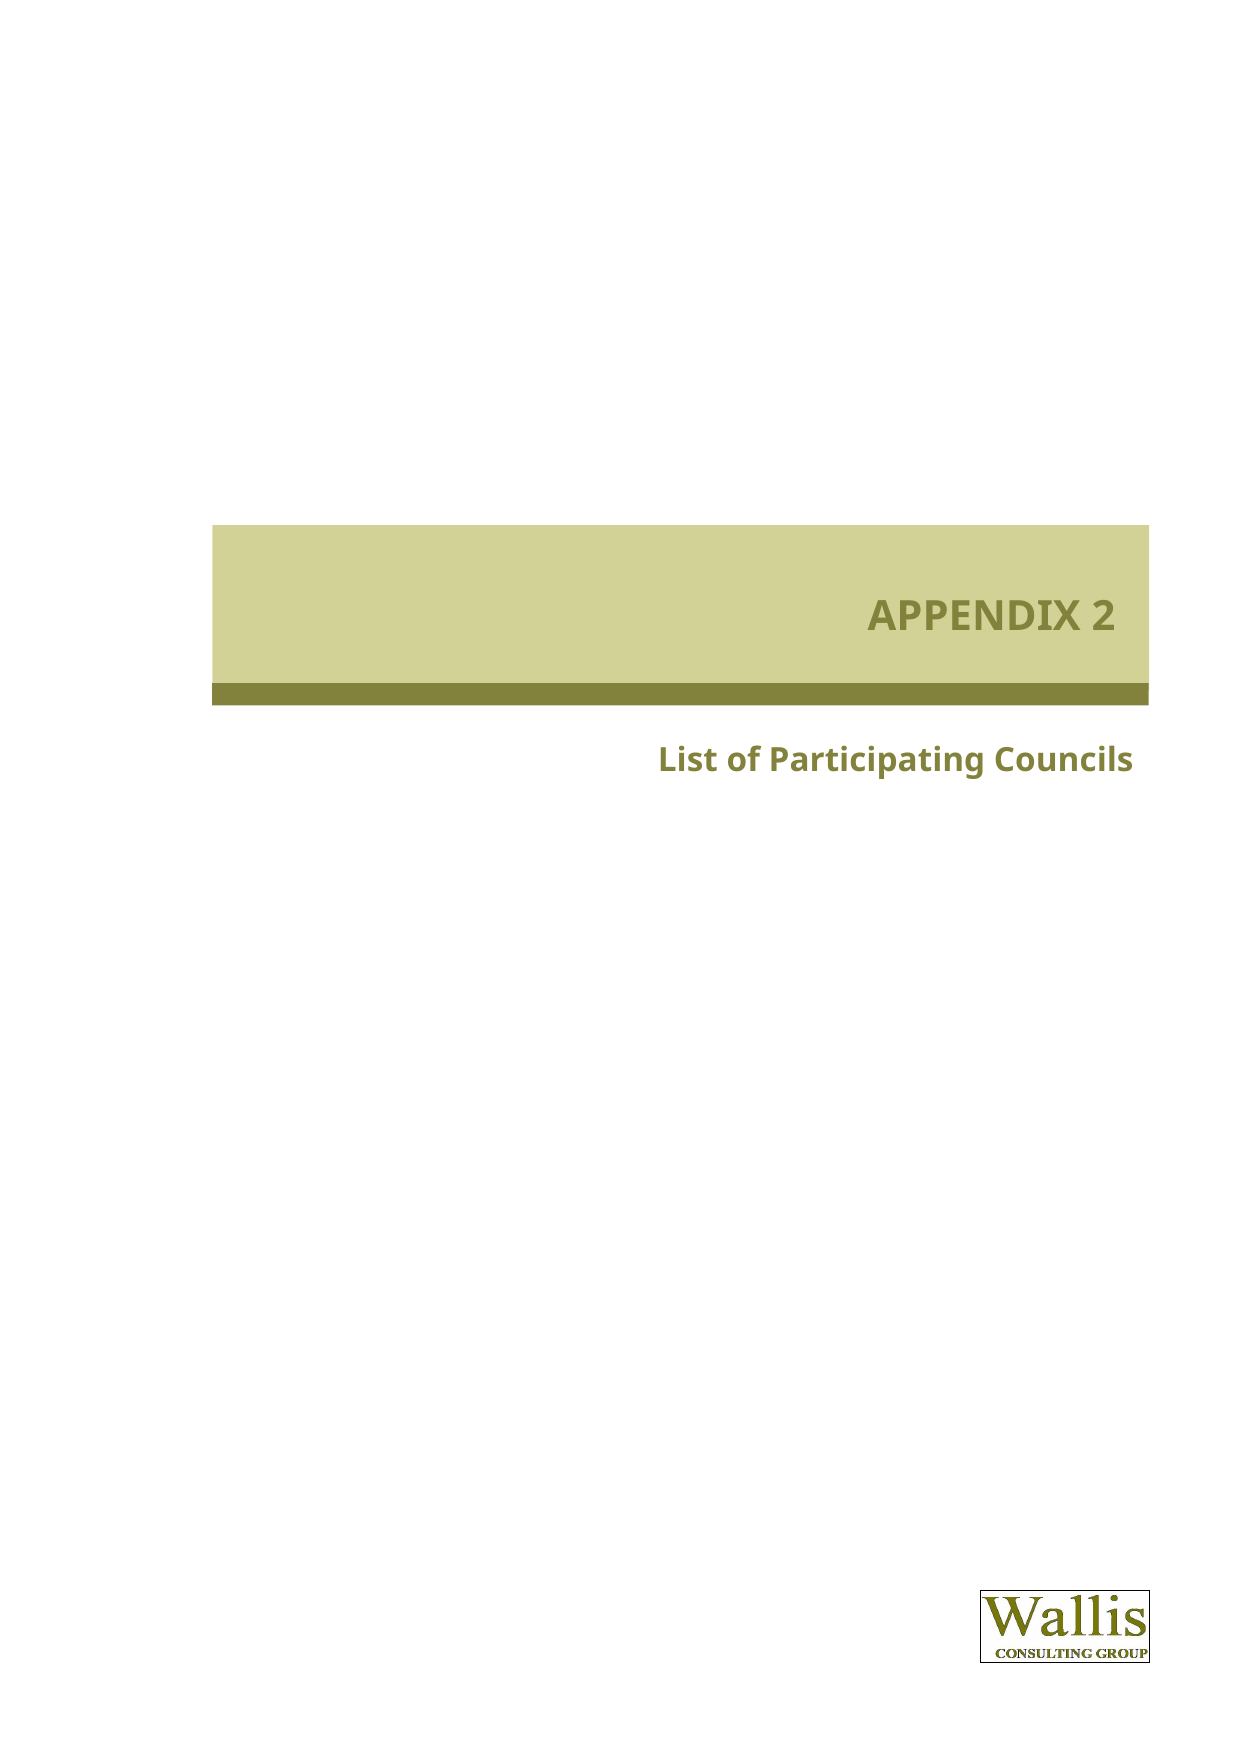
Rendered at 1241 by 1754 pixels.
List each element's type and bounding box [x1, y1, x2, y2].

picture [981, 1591, 1149, 1662]
